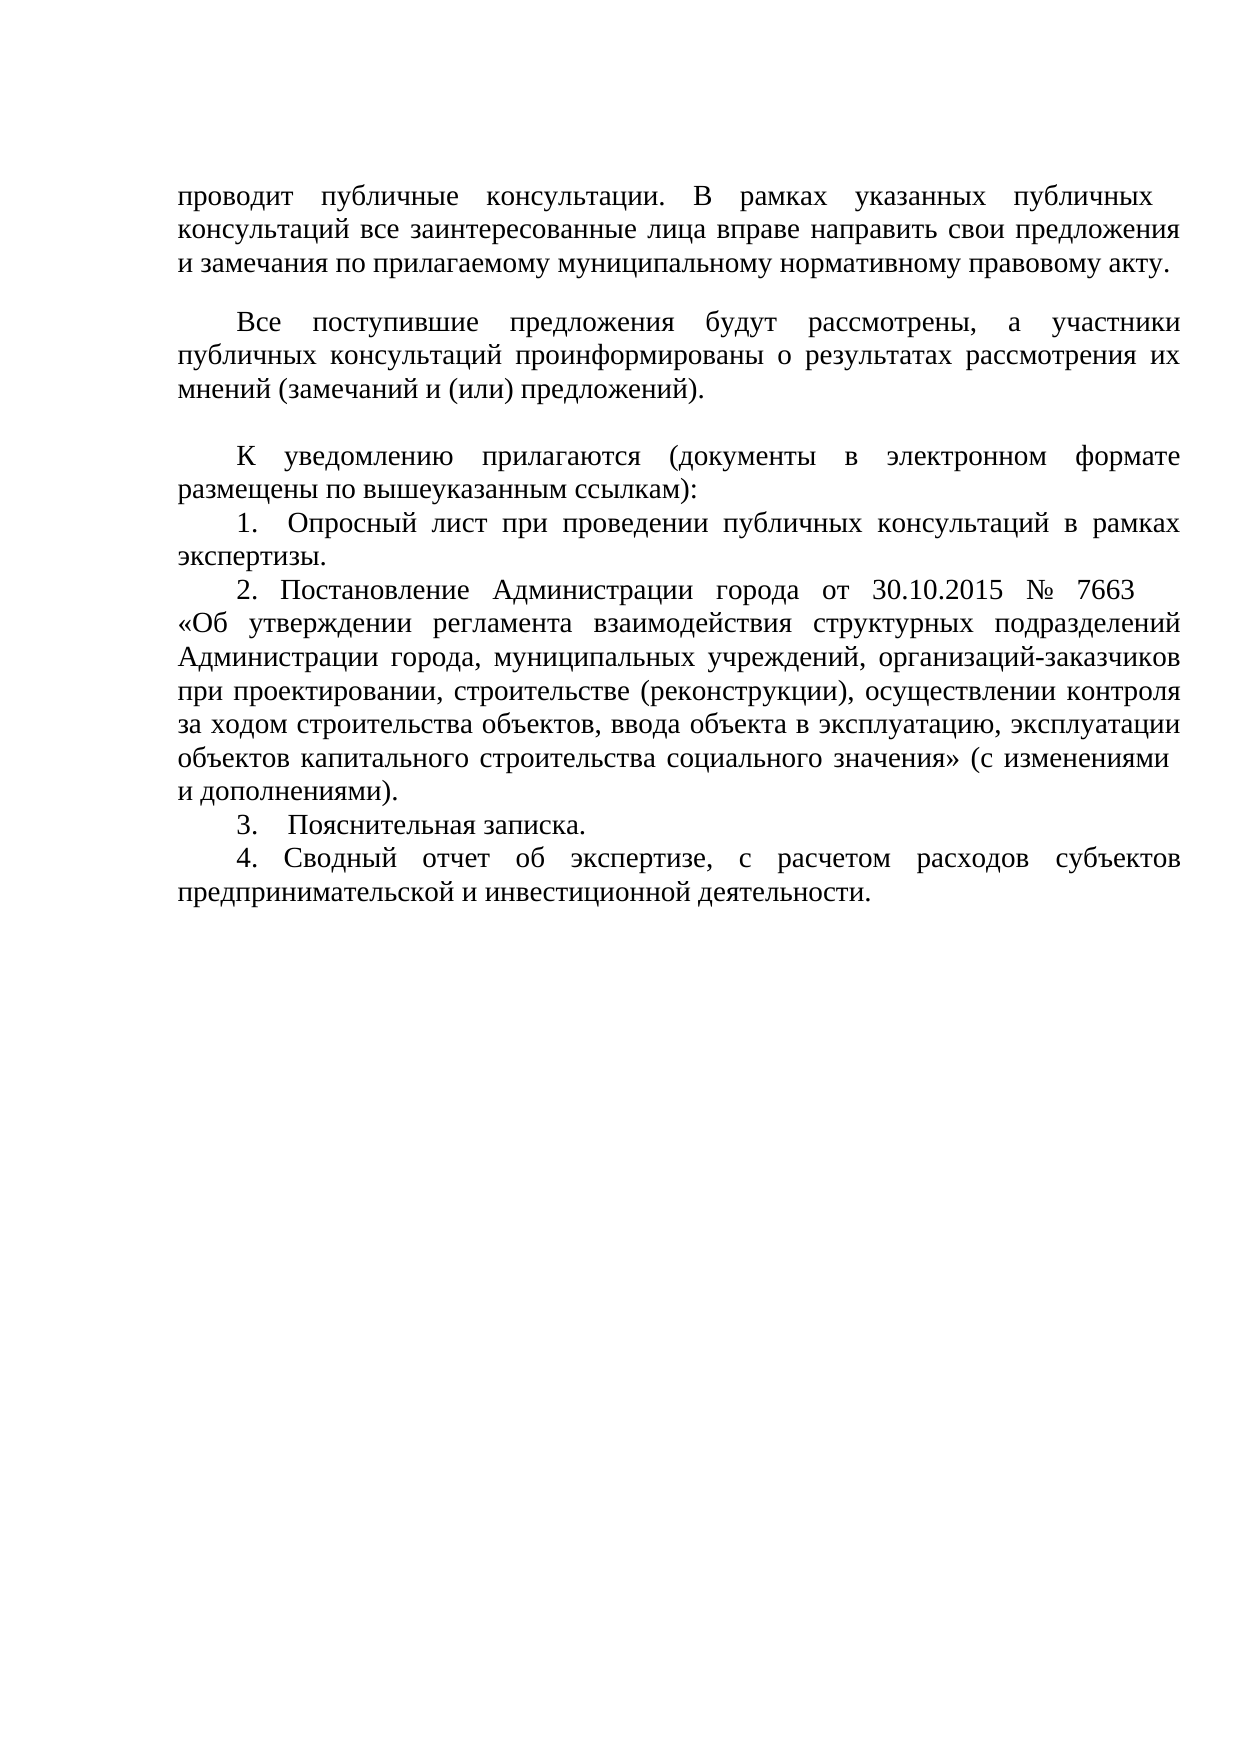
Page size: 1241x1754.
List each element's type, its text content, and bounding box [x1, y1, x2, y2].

text 4. Сводный отчет об экспертизе, с расчетом расходов субъектов предпринимательской и инвестиционной деятельности. [177, 840, 1181, 907]
text Все поступившие предложения будут рассмотрены, а участники публичных консультаций проинформированы о результатах рассмотрения их мнений (замечаний и (или) предложений). [177, 304, 1181, 404]
text 1. Опросный лист при проведении публичных консультаций в рамках экспертизы. [177, 505, 1181, 572]
text К уведомлению прилагаются (документы в электронном формате размещены по вышеуказанным ссылкам): [177, 438, 1181, 505]
text проводит публичные консультации. В рамках указанных публичных консультаций все заинтересованные лица вправе направить свои предложения и замечания по прилагаемому муниципальному нормативному правовому акту. [177, 178, 1181, 279]
text 2. Постановление Администрации города от 30.10.2015 № 7663 «Об утверждении регламента взаимодействия структурных подразделений Администрации города, муниципальных учреждений, организаций-заказчиков при проектировании, строительстве (реконструкции), осуществлении контроля за ходом строительства объектов, ввода объекта в эксплуатацию, эксплуатации объектов капитального строительства социального значения» (с изменениями и дополнениями). [177, 572, 1181, 807]
text 3. Пояснительная записка. [177, 807, 1181, 840]
